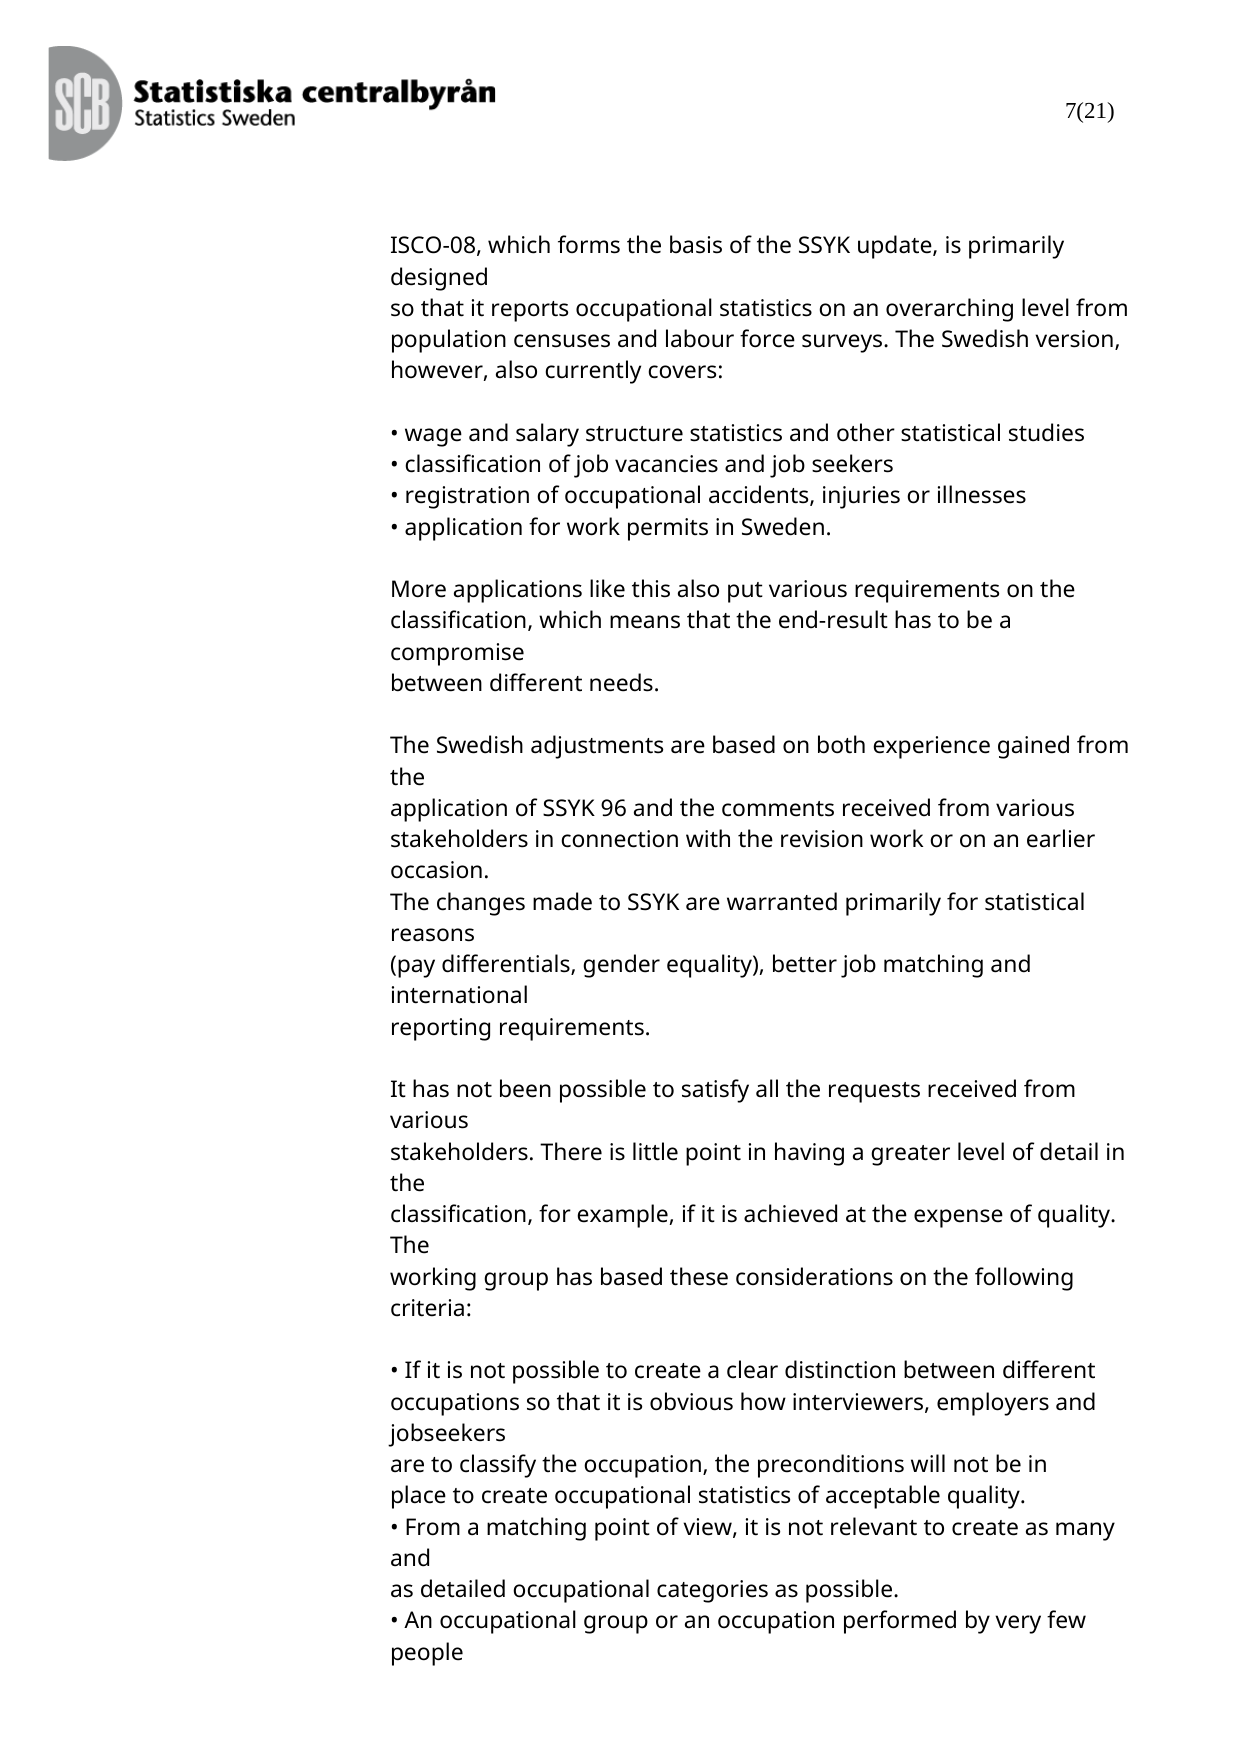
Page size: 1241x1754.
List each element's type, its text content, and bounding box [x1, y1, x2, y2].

text population censuses and labour force surveys. The Swedish version, [390, 323, 1137, 354]
text The Swedish adjustments are based on both experience gained from the [390, 729, 1137, 792]
text stakeholders. There is little point in having a greater level of detail in the [390, 1136, 1137, 1198]
text • An occupational group or an occupation performed by very few people [390, 1604, 1137, 1667]
text ISCO-08, which forms the basis of the SSYK update, is primarily designed [390, 229, 1137, 292]
text place to create occupational statistics of acceptable quality. [390, 1479, 1137, 1511]
text are to classify the occupation, the preconditions will not be in [390, 1448, 1137, 1479]
text application of SSYK 96 and the comments received from various [390, 792, 1137, 823]
text • If it is not possible to create a clear distinction between different [390, 1354, 1137, 1386]
text It has not been possible to satisfy all the requests received from various [390, 1073, 1137, 1136]
text classification, which means that the end-result has to be a compromise [390, 604, 1137, 667]
text • application for work permits in Sweden. [390, 511, 1137, 542]
text (pay differentials, gender equality), better job matching and international [390, 948, 1137, 1011]
picture [48, 46, 496, 161]
text • registration of occupational accidents, injuries or illnesses [390, 479, 1137, 511]
text • classification of job vacancies and job seekers [390, 448, 1137, 479]
text occupations so that it is obvious how interviewers, employers and jobseekers [390, 1386, 1137, 1448]
text reporting requirements. [390, 1011, 1137, 1042]
text • wage and salary structure statistics and other statistical studies [390, 417, 1137, 448]
text between different needs. [390, 667, 1137, 698]
text however, also currently covers: [390, 354, 1137, 386]
text • From a matching point of view, it is not relevant to create as many and [390, 1511, 1137, 1573]
text as detailed occupational categories as possible. [390, 1573, 1137, 1604]
text The changes made to SSYK are warranted primarily for statistical reasons [390, 886, 1137, 948]
text stakeholders in connection with the revision work or on an earlier occasion. [390, 823, 1137, 886]
text so that it reports occupational statistics on an overarching level from [390, 292, 1137, 323]
text classification, for example, if it is achieved at the expense of quality. The [390, 1198, 1137, 1261]
text More applications like this also put various requirements on the [390, 573, 1137, 604]
text working group has based these considerations on the following criteria: [390, 1261, 1137, 1323]
